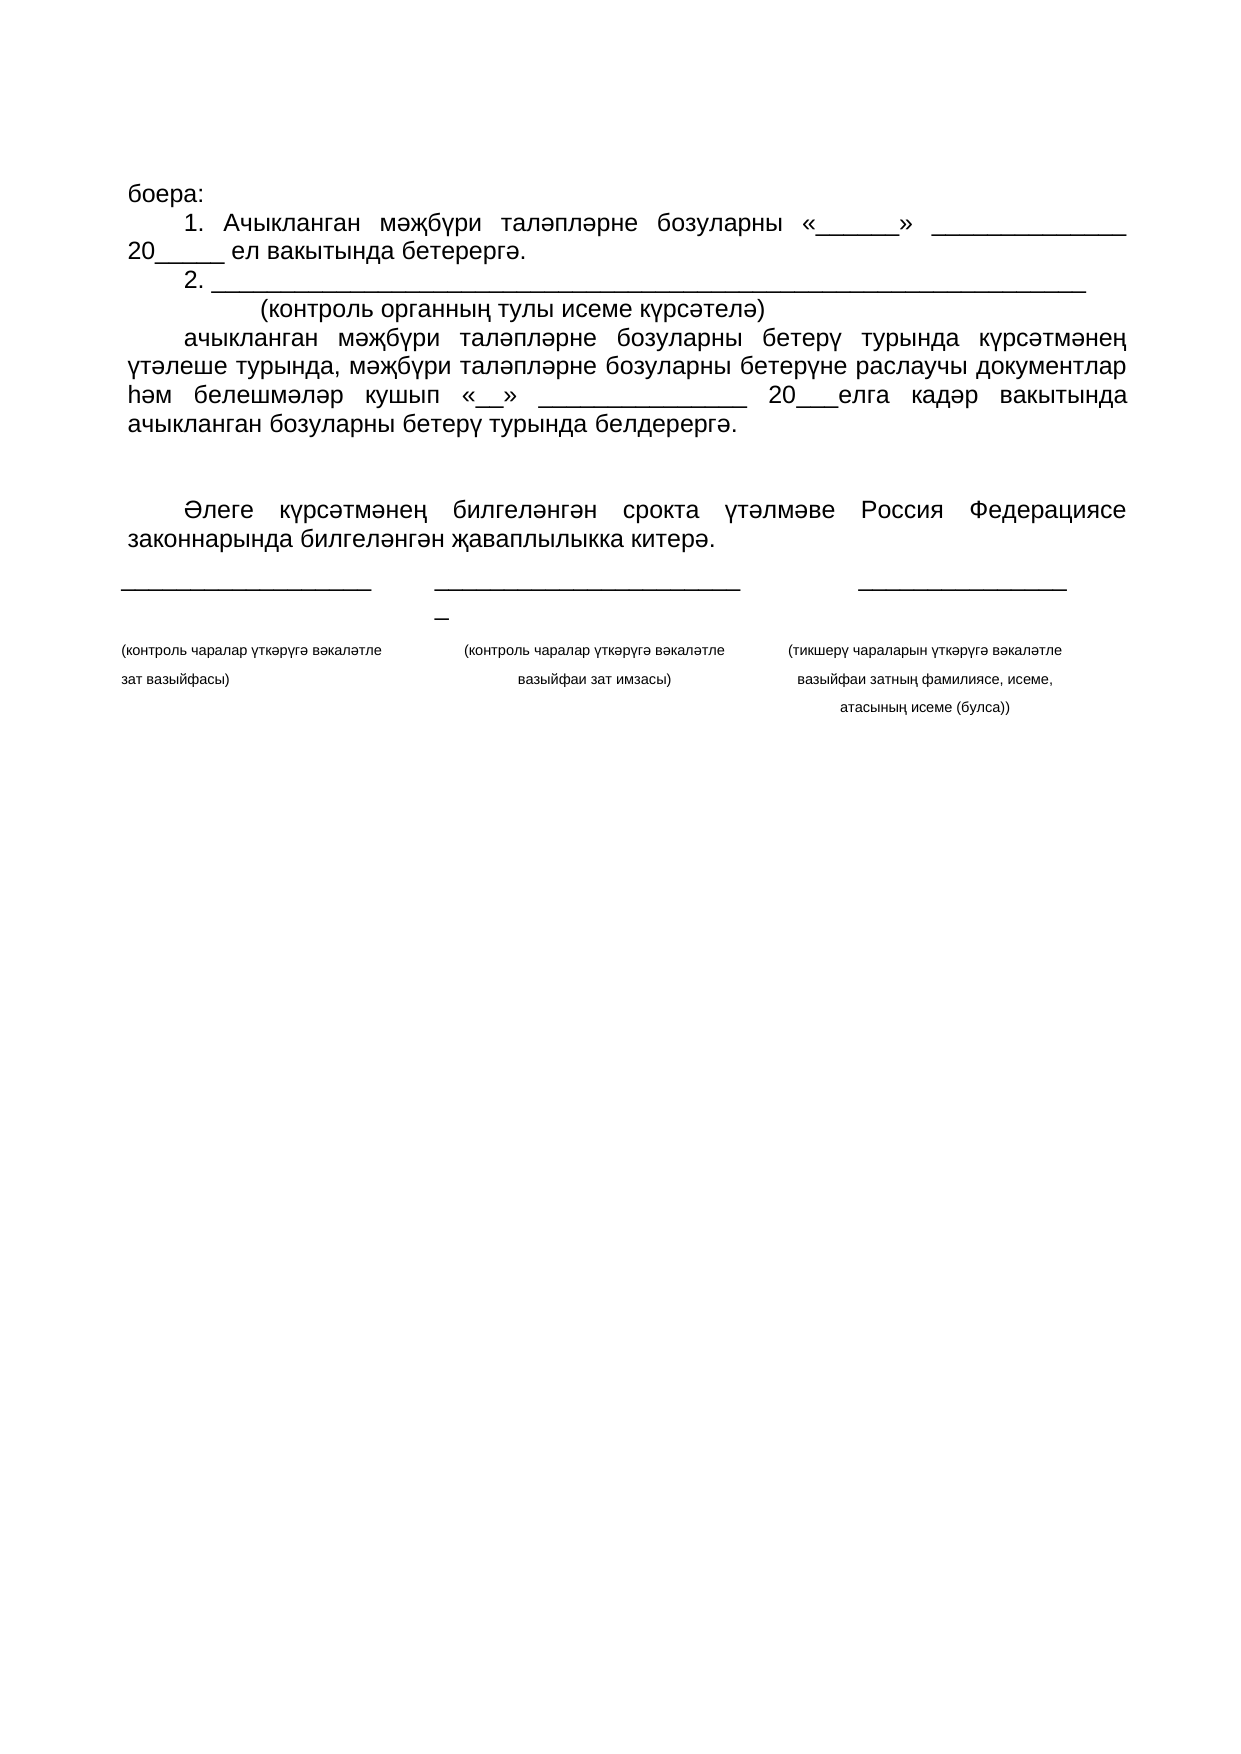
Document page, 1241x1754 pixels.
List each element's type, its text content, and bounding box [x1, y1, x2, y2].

text 2. _______________________________________________________________ [127, 265, 1128, 294]
table_header __________________ [100, 553, 413, 631]
text 1. Ачыкланган мәҗбүри таләпләрне бозуларны «______» ______________ 20_____ ел вакытында бетерергә. [127, 207, 1128, 265]
table_cell (контроль чаралар үткәрүгә вәкаләтле вазыйфаи зат имзасы) [413, 631, 761, 739]
text Әлеге күрсәтмәнең билгеләнгән срокта үтәлмәве Россия Федерациясе законнарында билгеләнгән җаваплылыкка китерә. [127, 495, 1128, 552]
text ачыкланган мәҗбүри таләпләрне бозуларны бетерү турында күрсәтмәнең үтәлеше турында, мәҗбүри таләпләрне бозуларны бетерүне раслаучы документлар һәм белешмәләр кушып «__» _______________ 20___елга кадәр вакытында ачыкланган бозуларны бетерү турында белдерергә. [127, 322, 1128, 437]
table_header _______________________ [413, 553, 761, 631]
text (контроль органның тулы исеме күрсәтелә) [127, 294, 1128, 322]
text боера: [127, 179, 1128, 207]
table_header _______________ [761, 553, 1074, 631]
table_cell (тикшерү чараларын үткәрүгә вәкаләтле вазыйфаи затның фамилиясе, исеме, атасының исеме (булса)) [761, 631, 1074, 739]
table_cell (контроль чаралар үткәрүгә вәкаләтле зат вазыйфасы) [100, 631, 413, 739]
